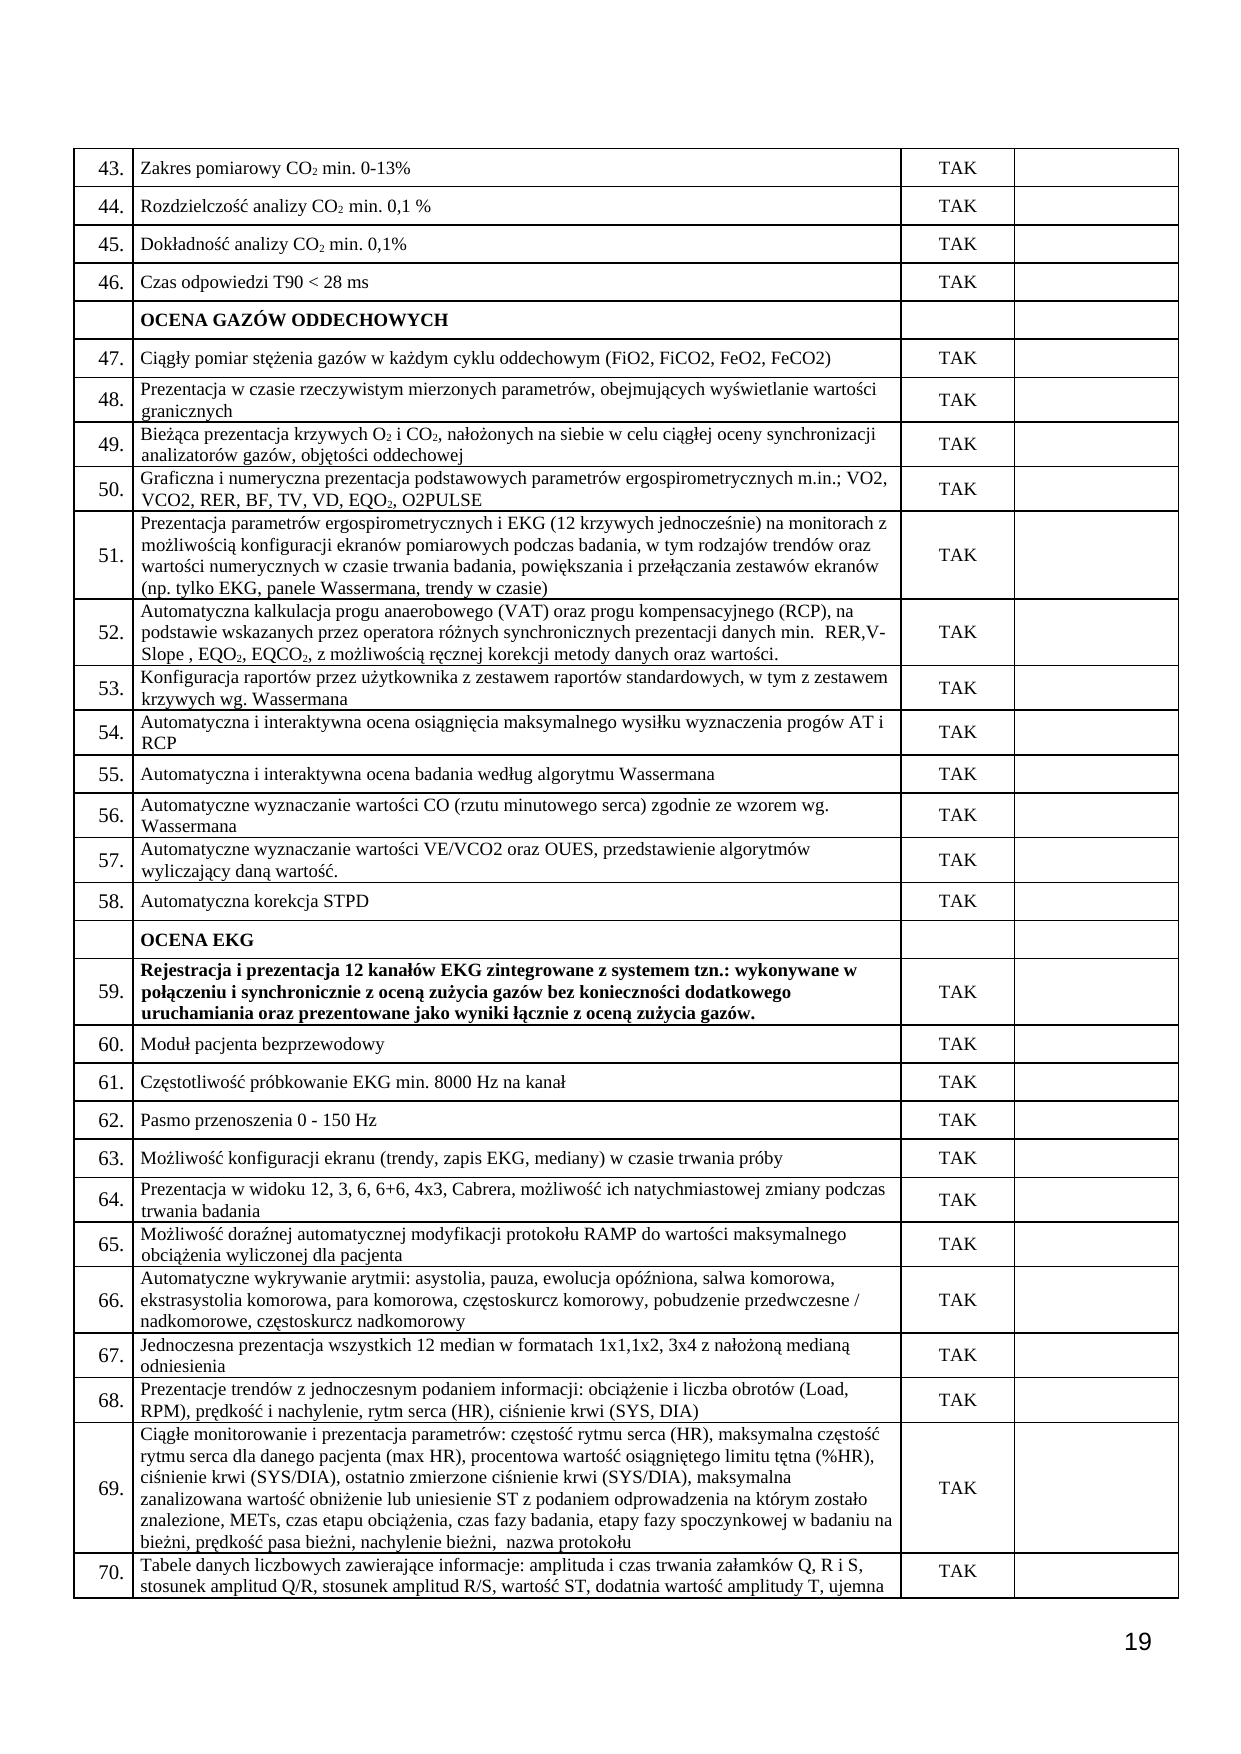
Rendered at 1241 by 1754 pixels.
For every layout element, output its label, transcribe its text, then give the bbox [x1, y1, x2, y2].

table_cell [134, 1554, 900, 1597]
table_cell TAK [902, 187, 1014, 224]
table_cell [1015, 1334, 1178, 1377]
table_cell [1015, 1378, 1178, 1421]
table_cell TAK [902, 794, 1014, 837]
table_cell TAK [902, 1178, 1014, 1221]
table_cell [75, 600, 132, 664]
table_cell TAK [902, 883, 1014, 919]
table_cell [75, 1223, 132, 1266]
table_cell Automatyczne wyznaczanie wartości CO (rzutu minutowego serca) zgodnie ze wzorem wg. Wassermana [134, 794, 900, 837]
table_cell [1015, 959, 1178, 1024]
table_cell TAK [902, 959, 1014, 1024]
table_cell [1015, 1026, 1178, 1062]
table_cell [1015, 264, 1178, 300]
table_cell [75, 187, 132, 224]
table_cell Automatyczne wykrywanie arytmii: asystolia, pauza, ewolucja opóźniona, salwa komorowa, ekstrasystolia komorowa, para komorowa, częstoskurcz komorowy, pobudzenie przedwczesne / nadkomorowe, częstoskurcz nadkomorowy [134, 1267, 900, 1332]
table_cell Moduł pacjenta bezprzewodowy [134, 1026, 900, 1062]
table_cell Automatyczna i interaktywna ocena badania według algorytmu Wassermana [134, 756, 900, 792]
table_cell Możliwość doraźnej automatycznej modyfikacji protokołu RAMP do wartości maksymalnego obciążenia wyliczonej dla pacjenta [134, 1223, 900, 1266]
table_cell [1015, 226, 1178, 262]
table_cell Czas odpowiedzi T90 < 28 ms [134, 264, 900, 300]
table_cell [75, 666, 132, 709]
table_cell [75, 1267, 132, 1332]
table_cell [75, 838, 132, 881]
table_cell [75, 711, 132, 754]
table_cell Bieżąca prezentacja krzywych O2 i CO2, nałożonych na siebie w celu ciągłej oceny synchronizacji analizatorów gazów, objętości oddechowej [134, 423, 900, 466]
table_cell [1015, 1423, 1178, 1552]
table_cell [902, 921, 1014, 958]
table_cell Dokładność analizy CO2 min. 0,1% [134, 226, 900, 262]
table_cell OCENA EKG [134, 921, 900, 958]
table_cell Prezentacja parametrów ergospirometrycznych i EKG (12 krzywych jednocześnie) na monitorach z możliwością konfiguracji ekranów pomiarowych podczas badania, w tym rodzajów trendów oraz wartości numerycznych w czasie trwania badania, powiększania i przełączania zestawów ekranów (np. tylko EKG, panele Wassermana, trendy w czasie) [134, 512, 900, 598]
table_cell [75, 1423, 132, 1552]
table_cell Rejestracja i prezentacja 12 kanałów EKG zintegrowane z systemem tzn.: wykonywane w połączeniu i synchronicznie z oceną zużycia gazów bez konieczności dodatkowego uruchamiania oraz prezentowane jako wyniki łącznie z oceną zużycia gazów. [134, 959, 900, 1024]
table_cell [75, 226, 132, 262]
table_cell TAK [902, 1334, 1014, 1377]
table_cell [1015, 187, 1178, 224]
table_cell TAK [902, 1423, 1014, 1552]
table_cell [75, 1554, 132, 1597]
table_cell [1015, 794, 1178, 837]
table_cell [1015, 378, 1178, 421]
table_cell [75, 302, 132, 338]
table_cell [1015, 340, 1178, 376]
table_cell [1015, 512, 1178, 598]
table_cell Automatyczne wyznaczanie wartości VE/VCO2 oraz OUES, przedstawienie algorytmów wyliczający daną wartość. [134, 838, 900, 881]
table_cell Konfiguracja raportów przez użytkownika z zestawem raportów standardowych, w tym z zestawem krzywych wg. Wassermana [134, 666, 900, 709]
table_cell Prezentacja w czasie rzeczywistym mierzonych parametrów, obejmujących wyświetlanie wartości granicznych [134, 378, 900, 421]
table_cell [75, 149, 132, 186]
table_cell TAK [902, 600, 1014, 664]
table_cell [1015, 1178, 1178, 1221]
table_cell [75, 921, 132, 958]
table_cell OCENA GAZÓW ODDECHOWYCH [134, 302, 900, 338]
table_cell Ciągły pomiar stężenia gazów w każdym cyklu oddechowym (FiO2, FiCO2, FeO2, FeCO2) [134, 340, 900, 376]
table_cell [1015, 756, 1178, 792]
table_cell Pasmo przenoszenia 0 - 150 Hz [134, 1102, 900, 1138]
table_cell TAK [902, 1223, 1014, 1266]
table_cell [1015, 883, 1178, 919]
table_cell Graficzna i numeryczna prezentacja podstawowych parametrów ergospirometrycznych m.in.; VO2, VCO2, RER, BF, TV, VD, EQO2, O2PULSE [134, 467, 900, 510]
table_cell [75, 467, 132, 510]
table_cell [75, 1378, 132, 1421]
table_cell TAK [902, 1378, 1014, 1421]
table_cell TAK [902, 149, 1014, 186]
table_cell Możliwość konfiguracji ekranu (trendy, zapis EKG, mediany) w czasie trwania próby [134, 1140, 900, 1176]
table_cell Rozdzielczość analizy CO2 min. 0,1 % [134, 187, 900, 224]
table_cell [75, 959, 132, 1024]
table_cell [75, 1064, 132, 1100]
table_cell [1015, 1267, 1178, 1332]
table_cell TAK [902, 467, 1014, 510]
table_cell [1015, 467, 1178, 510]
table_cell TAK [902, 512, 1014, 598]
table_cell TAK [902, 340, 1014, 376]
table_cell [75, 1026, 132, 1062]
table_cell [75, 1140, 132, 1176]
table_cell Automatyczna kalkulacja progu anaerobowego (VAT) oraz progu kompensacyjnego (RCP), na podstawie wskazanych przez operatora różnych synchronicznych prezentacji danych min. RER,V-Slope , EQO2, EQCO2, z możliwością ręcznej korekcji metody danych oraz wartości. [134, 600, 900, 664]
table_cell [1015, 423, 1178, 466]
table_cell [75, 423, 132, 466]
table_cell TAK [902, 838, 1014, 881]
table_cell TAK [902, 264, 1014, 300]
table_cell Zakres pomiarowy CO2 min. 0-13% [134, 149, 900, 186]
table_cell [75, 340, 132, 376]
table_cell [1015, 1223, 1178, 1266]
table_cell TAK [902, 1554, 1014, 1597]
table_cell [75, 512, 132, 598]
table_cell [1015, 1140, 1178, 1176]
table_cell [1015, 1064, 1178, 1100]
table_cell [1015, 666, 1178, 709]
table_cell [75, 1334, 132, 1377]
table_cell Prezentacje trendów z jednoczesnym podaniem informacji: obciążenie i liczba obrotów (Load, RPM), prędkość i nachylenie, rytm serca (HR), ciśnienie krwi (SYS, DIA) [134, 1378, 900, 1421]
table_cell [75, 883, 132, 919]
table_cell [75, 264, 132, 300]
table_cell Częstotliwość próbkowanie EKG min. 8000 Hz na kanał [134, 1064, 900, 1100]
table_cell Automatyczna korekcja STPD [134, 883, 900, 919]
table_cell TAK [902, 1102, 1014, 1138]
table_cell [1015, 302, 1178, 338]
table_cell [75, 794, 132, 837]
table_cell TAK [902, 756, 1014, 792]
table_cell [1015, 838, 1178, 881]
table_cell [1015, 1102, 1178, 1138]
table_cell [902, 302, 1014, 338]
table_cell [1015, 1554, 1178, 1597]
table_cell [1015, 600, 1178, 664]
table_cell TAK [902, 1026, 1014, 1062]
table_cell [1015, 921, 1178, 958]
table_cell TAK [902, 1267, 1014, 1332]
table_cell [1015, 149, 1178, 186]
table_cell Ciągłe monitorowanie i prezentacja parametrów: częstość rytmu serca (HR), maksymalna częstość rytmu serca dla danego pacjenta (max HR), procentowa wartość osiągniętego limitu tętna (%HR), ciśnienie krwi (SYS/DIA), ostatnio zmierzone ciśnienie krwi (SYS/DIA), maksymalna zanalizowana wartość obniżenie lub uniesienie ST z podaniem odprowadzenia na którym zostało znalezione, METs, czas etapu obciążenia, czas fazy badania, etapy fazy spoczynkowej w badaniu na bieżni, prędkość pasa bieżni, nachylenie bieżni, nazwa protokołu [134, 1423, 900, 1552]
table_cell TAK [902, 1064, 1014, 1100]
table_cell TAK [902, 1140, 1014, 1176]
table_cell [75, 378, 132, 421]
table_cell Jednoczesna prezentacja wszystkich 12 median w formatach 1x1,1x2, 3x4 z nałożoną medianą odniesienia [134, 1334, 900, 1377]
table_cell [75, 756, 132, 792]
table_cell [75, 1178, 132, 1221]
table_cell TAK [902, 423, 1014, 466]
table_cell Prezentacja w widoku 12, 3, 6, 6+6, 4x3, Cabrera, możliwość ich natychmiastowej zmiany podczas trwania badania [134, 1178, 900, 1221]
table_cell Automatyczna i interaktywna ocena osiągnięcia maksymalnego wysiłku wyznaczenia progów AT i RCP [134, 711, 900, 754]
table_cell [75, 1102, 132, 1138]
table_cell TAK [902, 378, 1014, 421]
table_cell TAK [902, 711, 1014, 754]
table_cell TAK [902, 226, 1014, 262]
table_cell TAK [902, 666, 1014, 709]
table_cell [1015, 711, 1178, 754]
